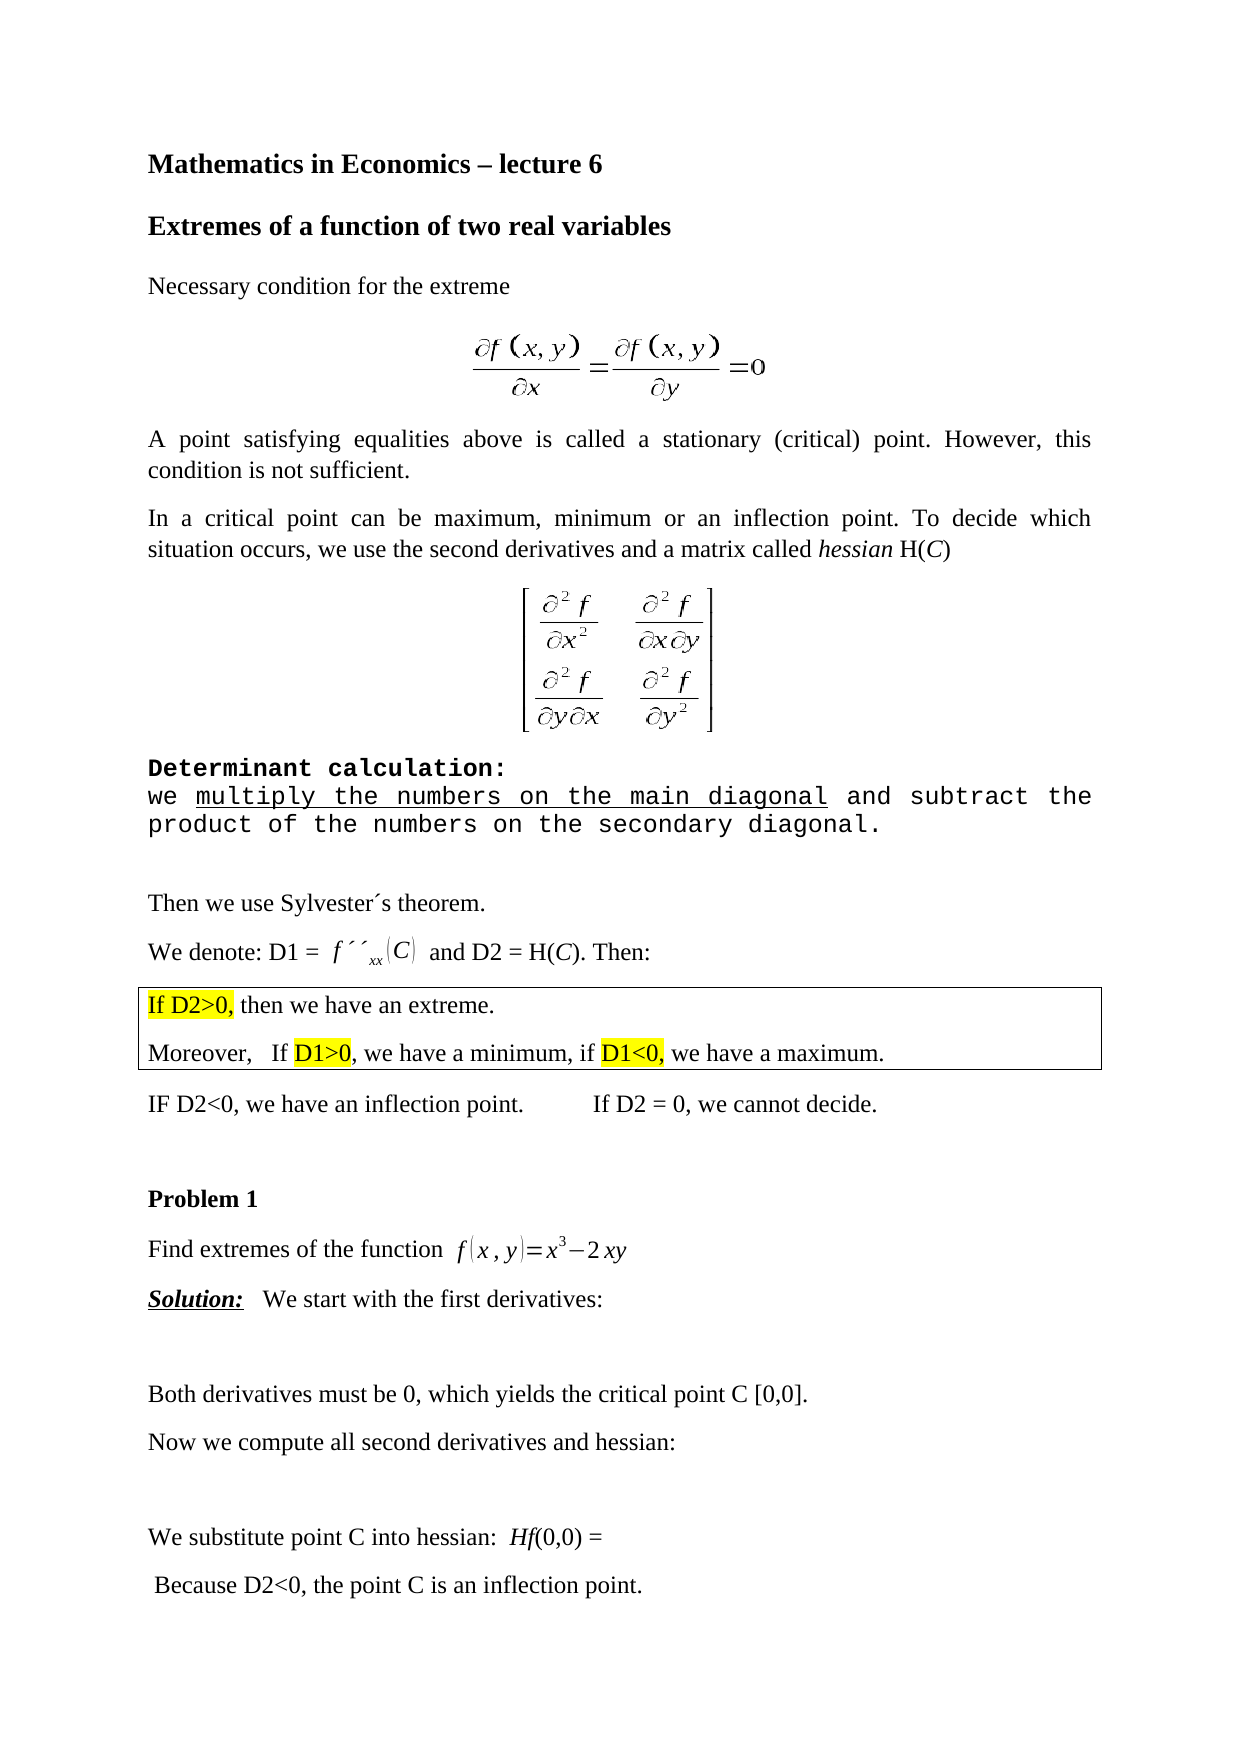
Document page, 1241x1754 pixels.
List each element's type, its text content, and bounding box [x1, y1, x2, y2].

text we multiply the numbers on the main diagonal and subtract the product of the numbers on the secondary diagonal. [148, 783, 1093, 840]
text Determinant calculation: [148, 755, 1093, 783]
text Find extremes of the function [148, 1232, 1093, 1265]
text IF D2<0, we have an inflection point. If D2 = 0, we cannot decide. [148, 1089, 1093, 1118]
text Then we use Sylvester´s theorem. [148, 888, 1093, 917]
text Problem 1 [148, 1184, 1093, 1213]
text Because D2<0, the point C is an inflection point. [148, 1570, 1093, 1599]
text Moreover, If D1>0, we have a minimum, if D1<0, we have a maximum. [139, 1035, 1101, 1069]
text We substitute point C into hessian: Hf(0,0) = [148, 1522, 1093, 1551]
text Now we compute all second derivatives and hessian: [148, 1427, 1093, 1456]
text We denote: D1 = and D2 = H(C). Then: [148, 936, 1093, 968]
text Both derivatives must be 0, which yields the critical point C [0,0]. [148, 1379, 1093, 1408]
text Extremes of a function of two real variables [148, 209, 1093, 242]
text Solution: We start with the first derivatives: [148, 1284, 1093, 1312]
text Necessary condition for the extreme [148, 271, 1093, 299]
text Mathematics in Economics – lecture 6 [148, 148, 1093, 180]
text In a critical point can be maximum, minimum or an inflection point. To decide which situation occurs, we use the second derivatives and a matrix called hessian H(C) [148, 503, 1093, 563]
text If D2>0, then we have an extreme. [139, 988, 1101, 1019]
text A point satisfying equalities above is called a stationary (critical) point. However, this condition is not sufficient. [148, 424, 1093, 484]
